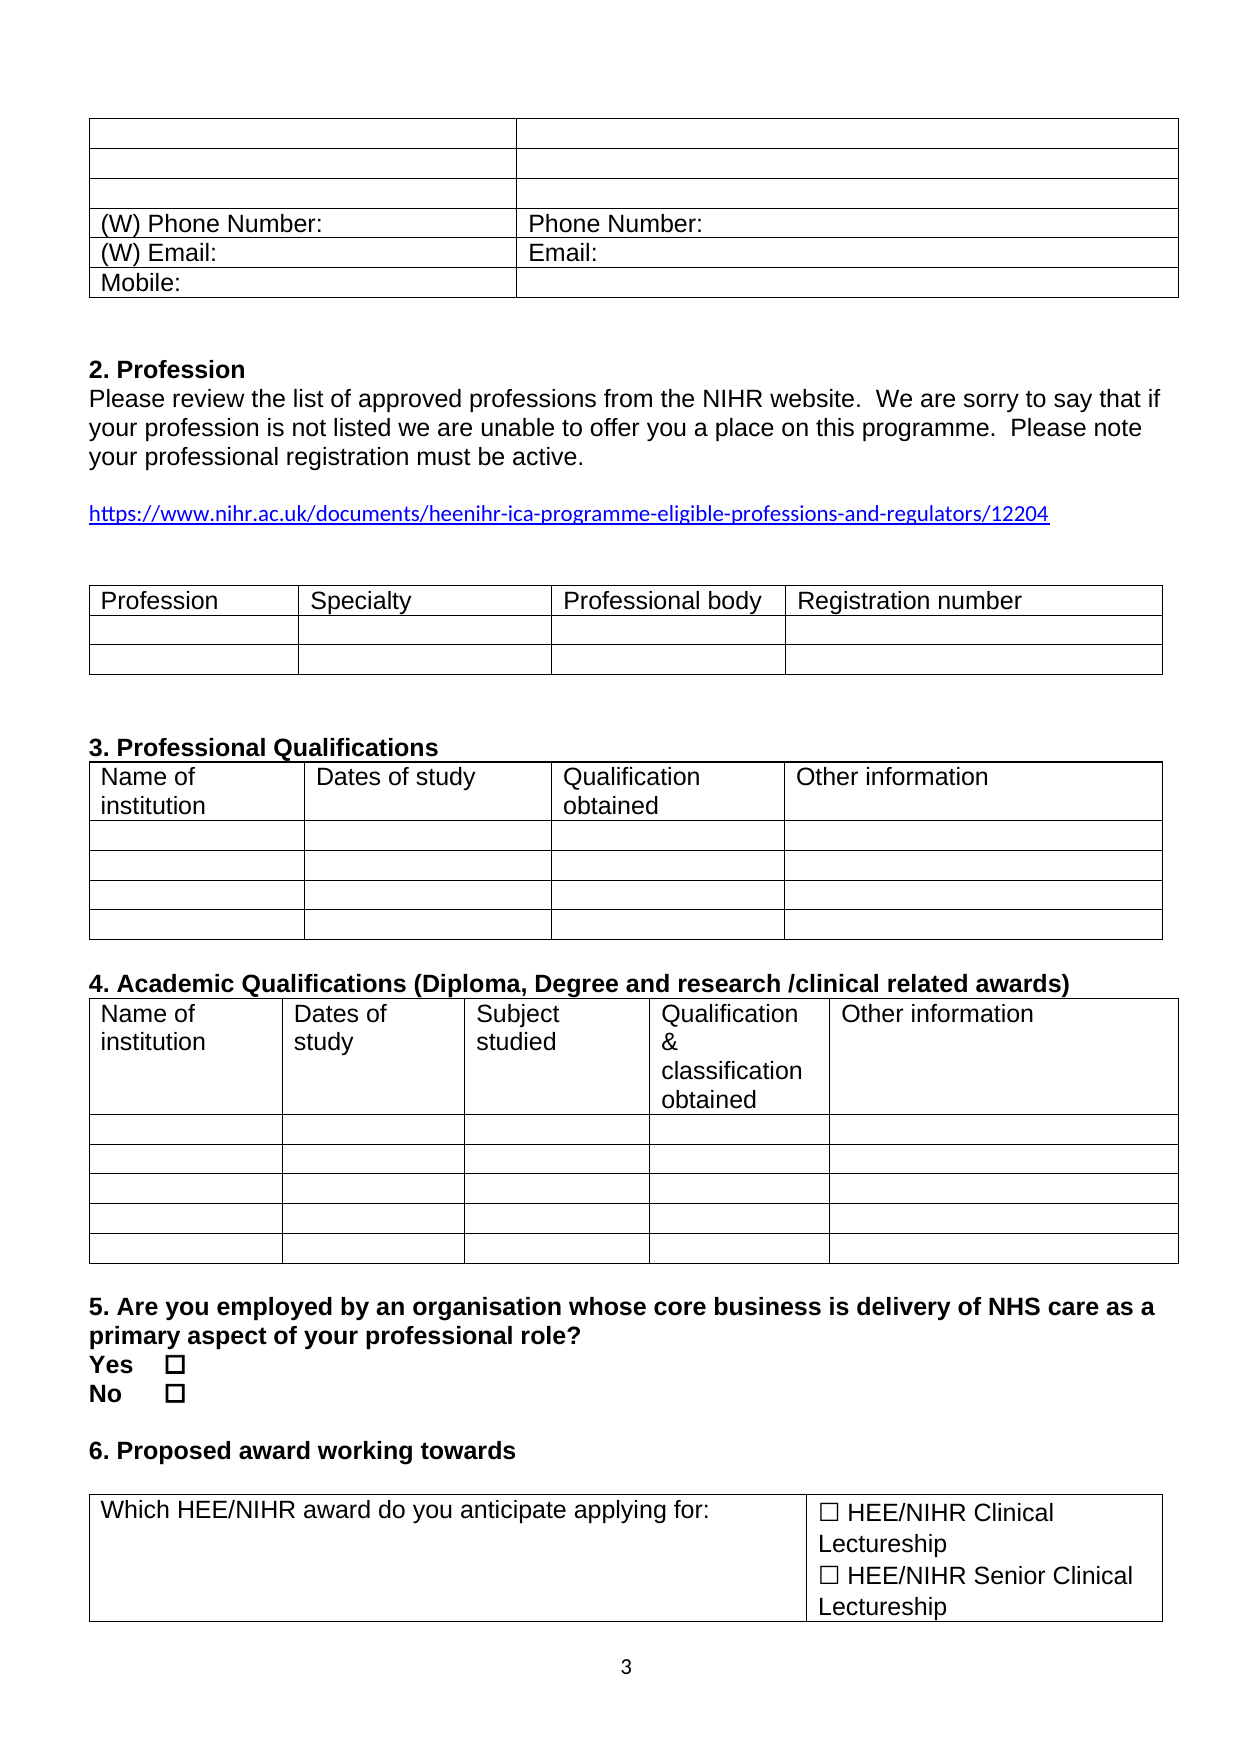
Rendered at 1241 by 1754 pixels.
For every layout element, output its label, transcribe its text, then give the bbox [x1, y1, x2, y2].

table_header Profession [90, 586, 298, 614]
table_cell [830, 1174, 1178, 1203]
table_cell [90, 910, 304, 939]
table_cell [650, 1204, 829, 1233]
table_cell Email: [517, 238, 1178, 267]
text Please review the list of approved professions from the NIHR website. We are sorry to say that if your profession is not listed we are unable to offer you a place on this programme. Please note your professional registration must be active. [89, 384, 1163, 470]
table_cell [90, 881, 304, 909]
table_cell [305, 821, 551, 850]
table_header Specialty [299, 586, 551, 614]
table_cell [90, 179, 516, 207]
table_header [90, 1495, 806, 1621]
table_cell [552, 821, 784, 850]
table_cell [305, 851, 551, 879]
table_cell [90, 851, 304, 879]
table_cell [517, 149, 1178, 178]
table_cell [465, 1204, 649, 1233]
text 5. Are you employed by an organisation whose core business is delivery of NHS care as a primary aspect of your professional role? [89, 1292, 1163, 1350]
table_cell [785, 881, 1162, 909]
table_cell (W) Email: [90, 238, 516, 267]
table_cell [552, 851, 784, 879]
table_cell [90, 1234, 282, 1263]
table_cell [552, 881, 784, 909]
table_cell [650, 1145, 829, 1173]
table_cell [299, 645, 551, 674]
text 3. Professional Qualifications [89, 733, 1163, 761]
text https://www.nihr.ac.uk/documents/heenihr-ica-programme-eligible-professions-and-regulators/12204 [89, 499, 1163, 527]
table_cell [90, 119, 516, 148]
table_cell [650, 1115, 829, 1143]
table_cell [299, 616, 551, 644]
table_cell [90, 1145, 282, 1173]
table_cell [283, 1234, 464, 1263]
table_cell [786, 616, 1162, 644]
table_cell [650, 1234, 829, 1263]
table_cell [90, 149, 516, 178]
table_cell [785, 910, 1162, 939]
table_cell [830, 1115, 1178, 1143]
table_cell [830, 1204, 1178, 1233]
table_cell [517, 268, 1178, 297]
table_cell [830, 1145, 1178, 1173]
table_cell [283, 1174, 464, 1203]
table_header Qualification & classification obtained [650, 999, 829, 1114]
text 2. Profession [89, 355, 1163, 384]
table_header Dates of study [305, 763, 551, 820]
text Yes [89, 1350, 1163, 1379]
table_cell [785, 851, 1162, 879]
table_cell [786, 645, 1162, 674]
table_cell (W) Phone Number: [90, 209, 516, 237]
table_header Subject studied [465, 999, 649, 1114]
table_header Dates of study [283, 999, 464, 1114]
table_cell [283, 1145, 464, 1173]
table_cell [90, 645, 298, 674]
table_cell [552, 910, 784, 939]
table_header Professional body [552, 586, 785, 614]
table_header Name of institution [90, 999, 282, 1114]
table_header Other information [785, 763, 1162, 820]
table_cell [283, 1115, 464, 1143]
table_cell [283, 1204, 464, 1233]
table_cell [305, 881, 551, 909]
table_cell [305, 910, 551, 939]
table_cell [552, 616, 785, 644]
table_cell [830, 1234, 1178, 1263]
table_cell [785, 821, 1162, 850]
table_header Qualification obtained [552, 763, 784, 820]
table_cell Mobile: [90, 268, 516, 297]
text No [89, 1379, 1163, 1408]
text 4. Academic Qualifications (Diploma, Degree and research /clinical related awards) [89, 969, 1163, 998]
table_header Name of institution [90, 763, 304, 820]
table_cell [552, 645, 785, 674]
table_cell [465, 1234, 649, 1263]
table_cell [90, 616, 298, 644]
table_cell [465, 1145, 649, 1173]
table_header Registration number [786, 586, 1162, 614]
text 6. Proposed award working towards [89, 1436, 1163, 1465]
table_cell Phone Number: [517, 209, 1178, 237]
table_cell [90, 1115, 282, 1143]
table_cell [90, 1174, 282, 1203]
table_cell [465, 1174, 649, 1203]
table_cell [465, 1115, 649, 1143]
table_cell [90, 821, 304, 850]
table_cell [517, 179, 1178, 207]
table_cell [650, 1174, 829, 1203]
table_cell [517, 119, 1178, 148]
table_header Other information [830, 999, 1178, 1114]
table_cell [90, 1204, 282, 1233]
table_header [807, 1495, 1162, 1621]
